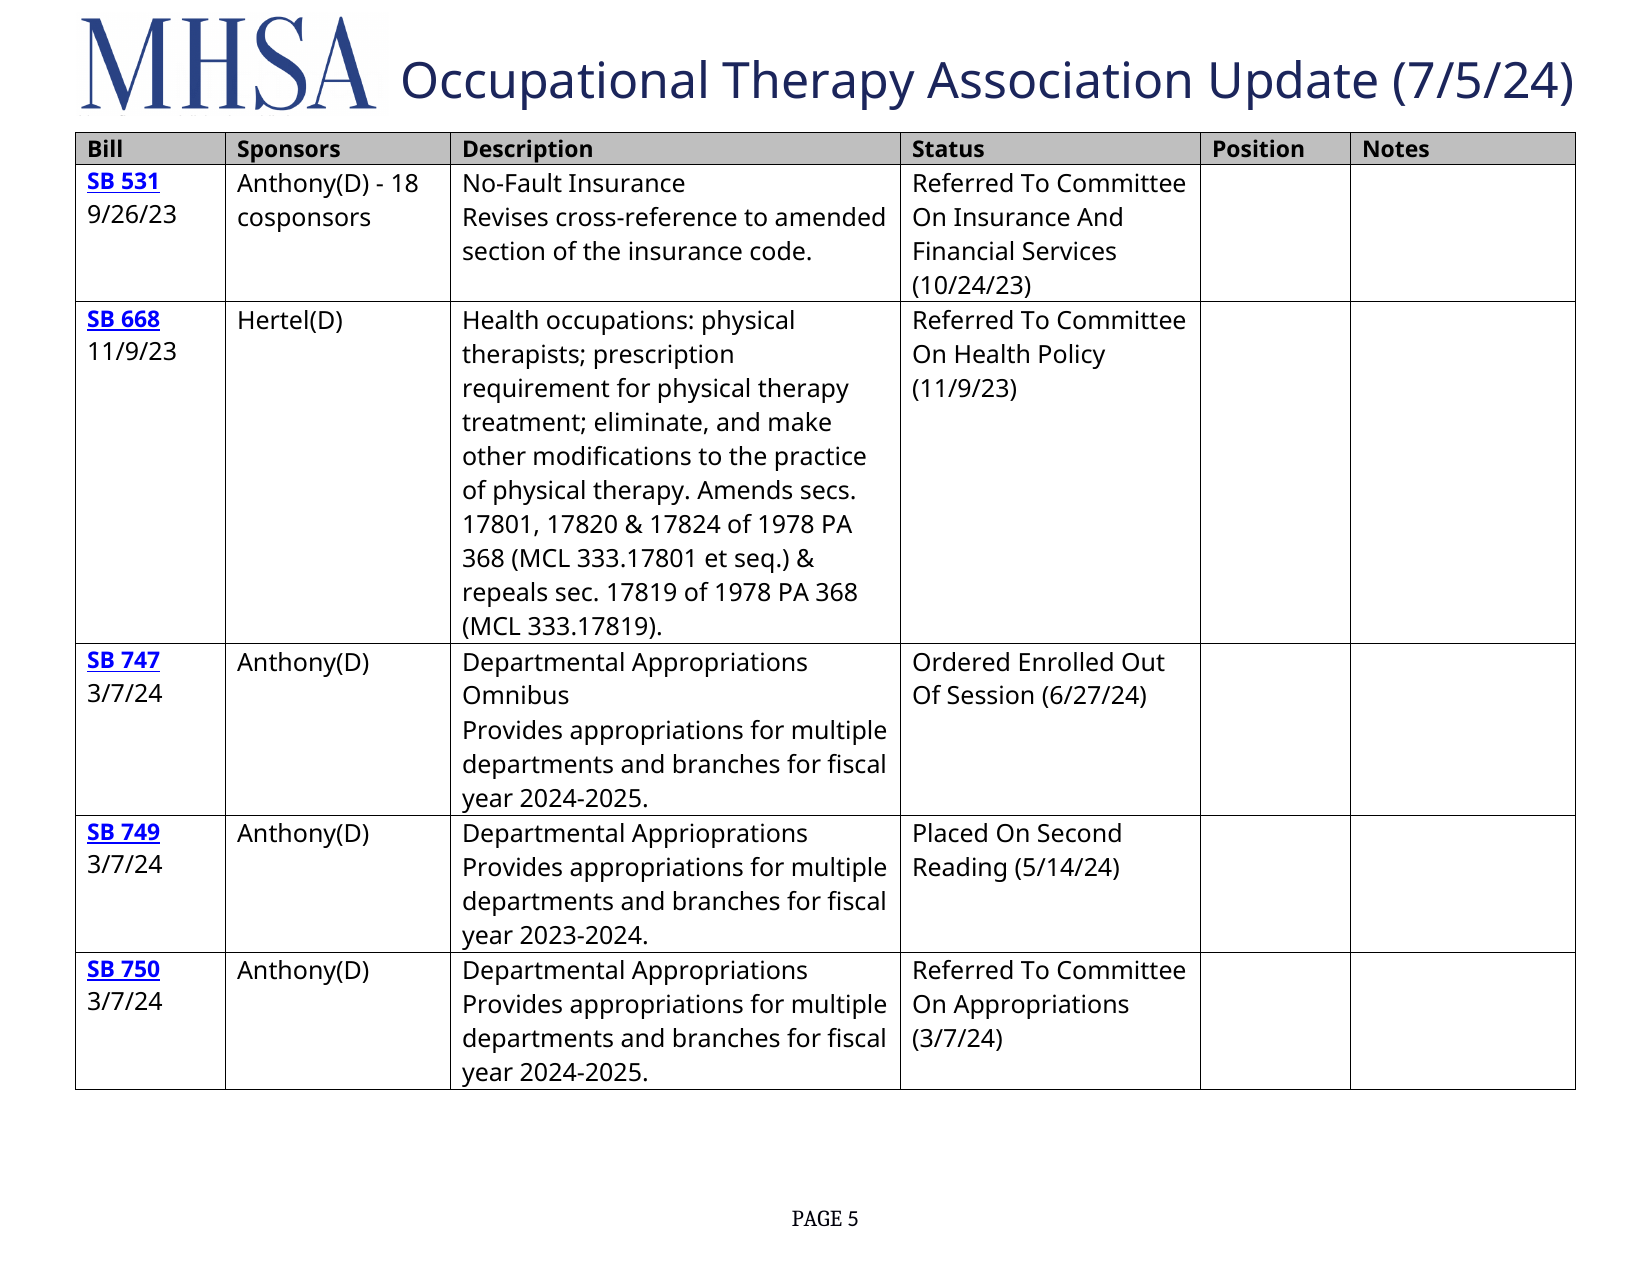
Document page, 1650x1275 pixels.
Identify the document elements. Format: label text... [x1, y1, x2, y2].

table_cell Placed On Second Reading (5/14/24) [901, 816, 1200, 952]
table_cell [1201, 953, 1350, 1089]
table_cell Hertel(D) [226, 302, 450, 643]
table_cell Departmental Appropriations Omnibus Provides appropriations for multiple departments and branches for fiscal year 2024-2025. [451, 644, 900, 814]
table_cell [1351, 953, 1575, 1089]
table_cell [1351, 302, 1575, 643]
table_cell Departmental Appropriations Provides appropriations for multiple departments and branches for fiscal year 2024-2025. [451, 953, 900, 1089]
table_cell [1201, 816, 1350, 952]
table_cell [1351, 165, 1575, 301]
table_cell SB 747 3/7/24 [76, 644, 225, 814]
table_header Sponsors [226, 133, 450, 164]
table_cell [1201, 644, 1350, 814]
table_cell SB 668 11/9/23 [76, 302, 225, 643]
table_cell SB 749 3/7/24 [76, 816, 225, 952]
table_cell [1351, 816, 1575, 952]
table_cell Referred To Committee On Insurance And Financial Services (10/24/23) [901, 165, 1200, 301]
table_header Position [1201, 133, 1350, 164]
table_cell Anthony(D) - 18 cosponsors [226, 165, 450, 301]
table_cell Anthony(D) [226, 816, 450, 952]
table_header Description [451, 133, 900, 164]
table_cell SB 531 9/26/23 [76, 165, 225, 301]
table_header Bill [76, 133, 225, 164]
picture [75, 12, 390, 116]
table_cell Ordered Enrolled Out Of Session (6/27/24) [901, 644, 1200, 814]
table_cell Health occupations: physical therapists; prescription requirement for physical therapy treatment; eliminate, and make other modifications to the practice of physical therapy. Amends secs. 17801, 17820 & 17824 of 1978 PA 368 (MCL 333.17801 et seq.) & repeals sec. 17819 of 1978 PA 368 (MCL 333.17819). [451, 302, 900, 643]
table_cell [1351, 644, 1575, 814]
table_cell Referred To Committee On Appropriations (3/7/24) [901, 953, 1200, 1089]
table_cell Departmental Apprioprations Provides appropriations for multiple departments and branches for fiscal year 2023-2024. [451, 816, 900, 952]
table_cell [1201, 165, 1350, 301]
table_cell Anthony(D) [226, 953, 450, 1089]
table_cell [1201, 302, 1350, 643]
table_cell No-Fault Insurance Revises cross-reference to amended section of the insurance code. [451, 165, 900, 301]
table_header Notes [1351, 133, 1575, 164]
table_cell Anthony(D) [226, 644, 450, 814]
table_cell Referred To Committee On Health Policy (11/9/23) [901, 302, 1200, 643]
table_cell SB 750 3/7/24 [76, 953, 225, 1089]
table_header Status [901, 133, 1200, 164]
